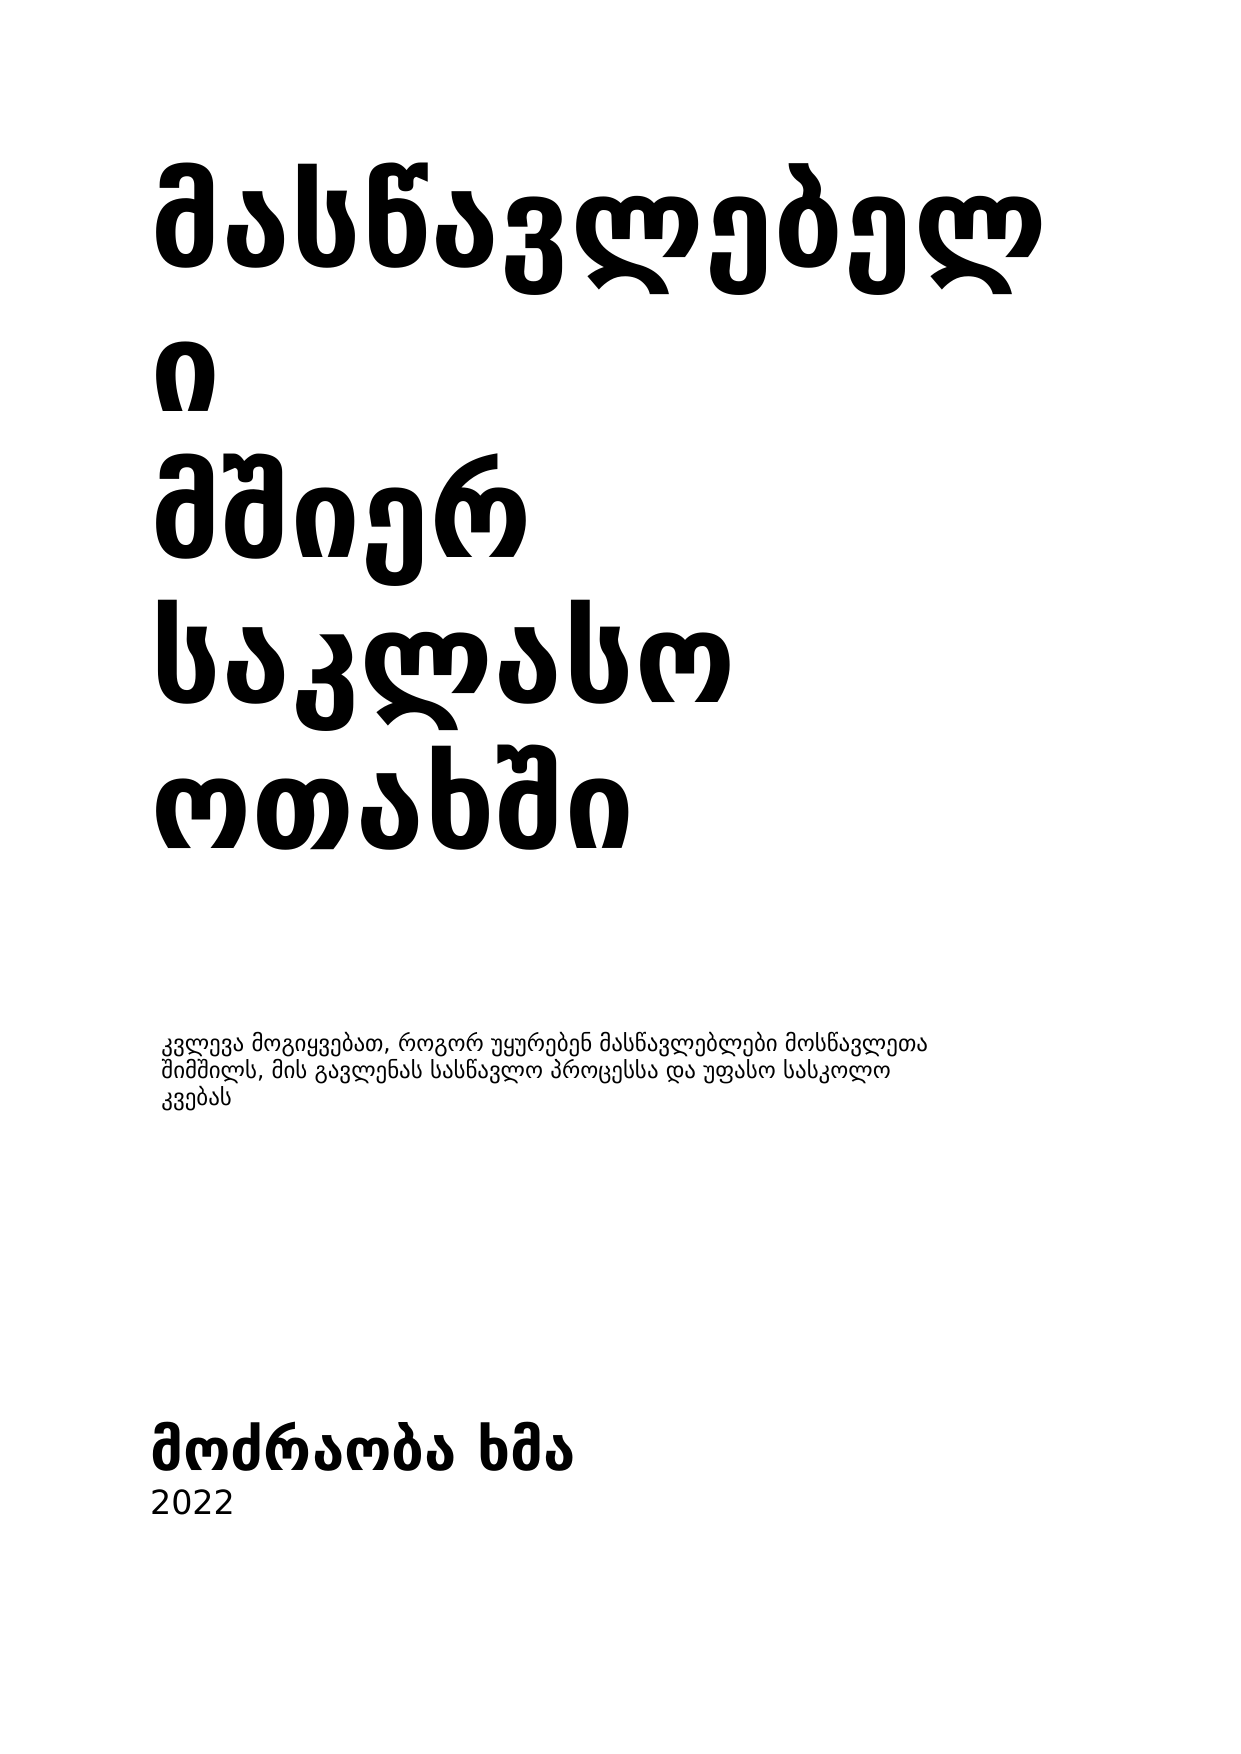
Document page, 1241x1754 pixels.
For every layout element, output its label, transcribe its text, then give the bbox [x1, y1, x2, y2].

text მასწავლებელი [150, 150, 1090, 441]
text ოთახში [150, 732, 1090, 878]
text მოძრაობა ხმა [150, 1416, 1090, 1484]
text მშიერ [150, 441, 1090, 587]
text 2022 [150, 1484, 1090, 1523]
table_header კვლევა მოგიყვებათ, როგორ უყურებენ მასწავლებლები მოსწავლეთა შიმშილს, მის გავლენას სასწავლო პროცესსა და უფასო სასკოლო კვებას [150, 912, 963, 1144]
text საკლასო [150, 587, 1090, 732]
